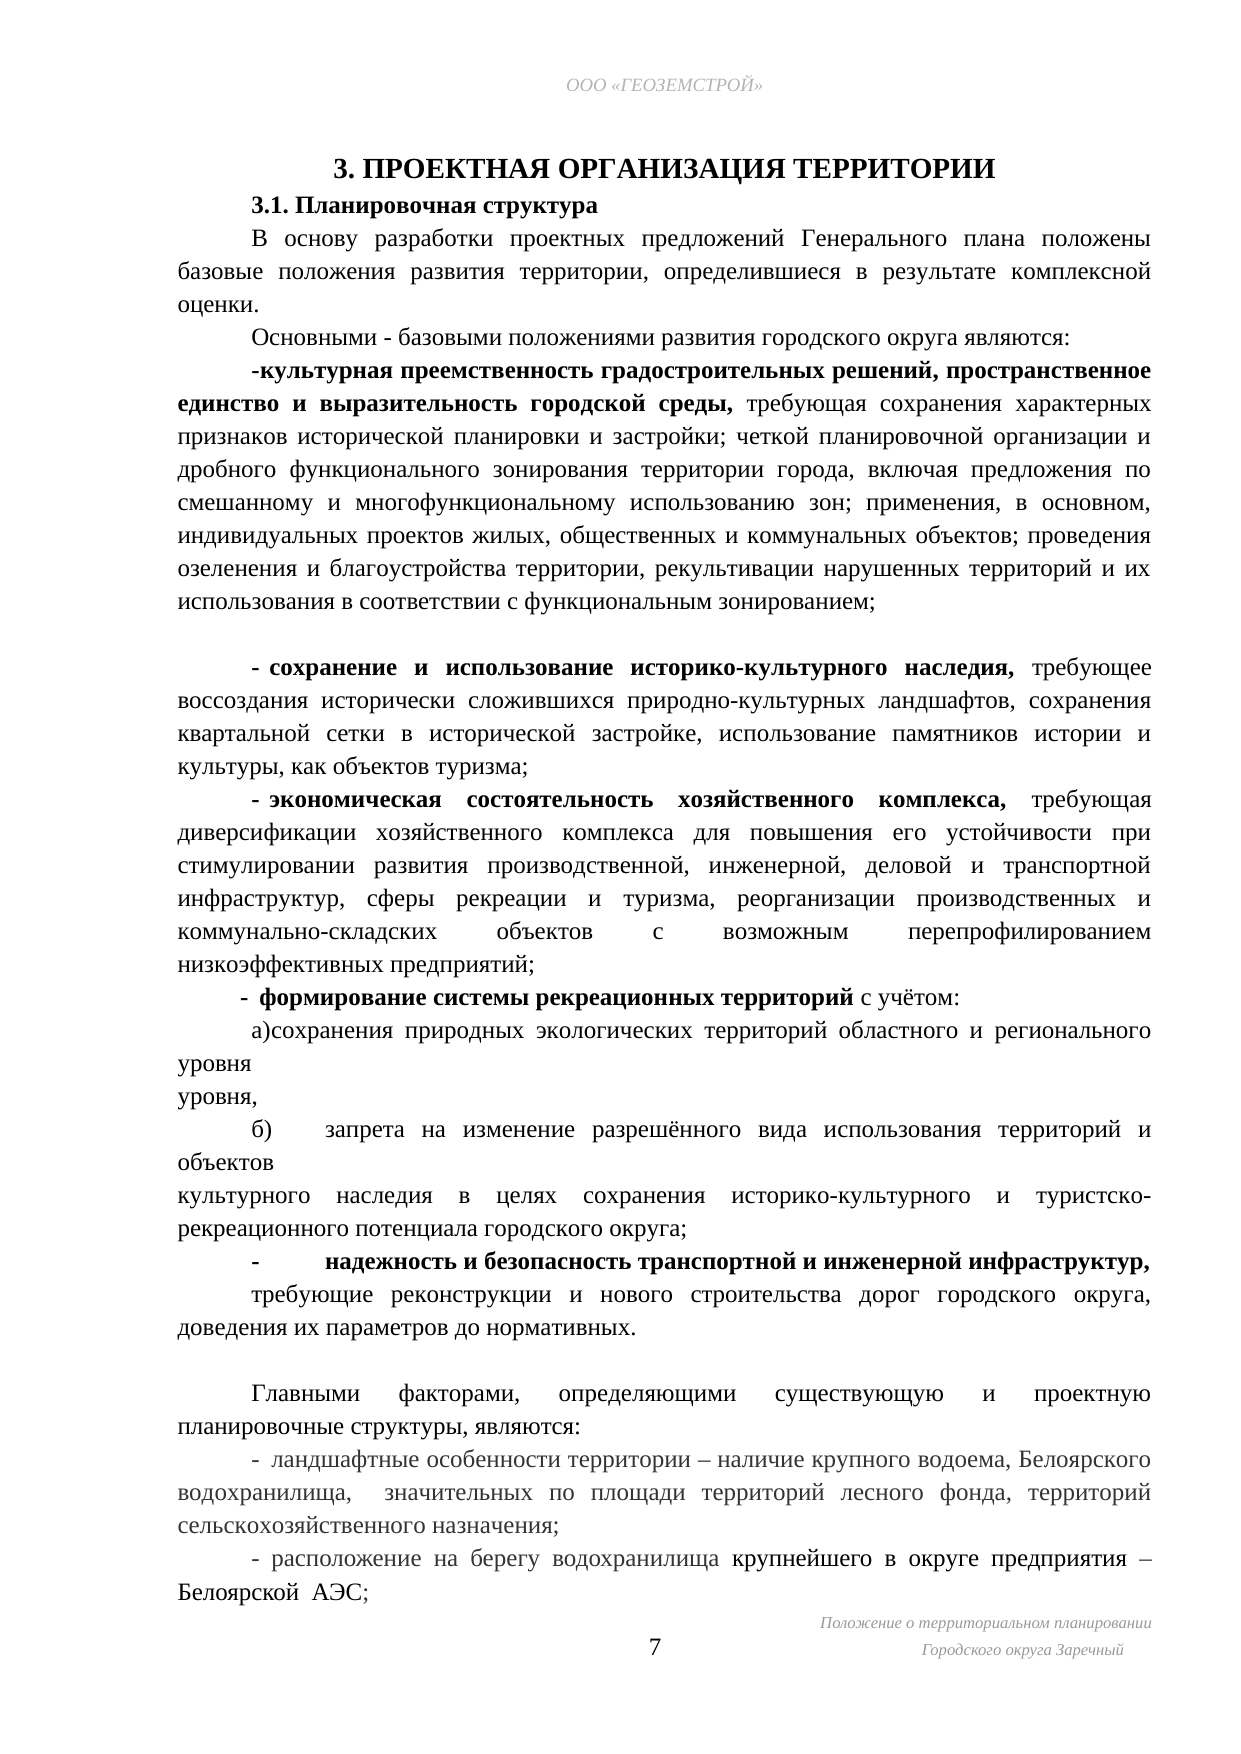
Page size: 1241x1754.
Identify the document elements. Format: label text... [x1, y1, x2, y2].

text б) запрета на изменение разрешённого вида использования территорий и объектов культурного наследия в целях сохранения историко-культурного и туристско- рекреационного потенциала городского округа; [177, 1114, 1152, 1242]
text а) сохранения природных экологических территорий областного и регионального уровня уровня, [177, 1015, 1152, 1110]
text - надежность и безопасность транспортной и инженерной инфраструктур, [177, 1246, 1152, 1275]
subtitle 3.1. Планировочная структура [177, 190, 1152, 218]
text требующие реконструкции и нового строительства дорог городского округа, доведения их параметров до нормативных. [177, 1279, 1152, 1341]
text В основу разработки проектных предложений Генерального плана положены базовые положения развития территории, определившиеся в результате комплексной оценки. [177, 223, 1152, 317]
text - ландшафтные особенности территории – наличие крупного водоема, Белоярского водохранилища, значительных по площади территорий лесного фонда, территорий сельскохозяйственного назначения; [177, 1444, 1152, 1539]
text Главными факторами, определяющими существующую и проектную планировочные структуры, являются: [177, 1378, 1152, 1440]
list культурная преемственность градостроительных решений, пространственное единство и выразительность городской среды, требующая сохранения характерных признаков исторической планировки и застройки; четкой планировочной организации и дробного функционального зонирования территории города, включая предложения по смешанному и многофункциональному использованию зон; применения, в основном, индивидуальных проектов жилых, общественных и коммунальных объектов; проведения озеленения и благоустройства территории, рекультивации нарушенных территорий и их использования в соответствии с функциональным зонированием; [177, 355, 1152, 615]
text Основными - базовыми положениями развития городского округа являются: [177, 322, 1152, 351]
text 3. ПРОЕКТНАЯ ОРГАНИЗАЦИЯ ТЕРРИТОРИИ [177, 151, 1152, 185]
text - расположение на берегу водохранилища крупнейшего в округе предприятия – Белоярской АЭС; [177, 1543, 1152, 1605]
list формирование системы рекреационных территорий с учётом: [240, 982, 1152, 1011]
list экономическая состоятельность хозяйственного комплекса, требующая диверсификации хозяйственного комплекса для повышения его устойчивости при стимулировании развития производственной, инженерной, деловой и транспортной инфраструктур, сферы рекреации и туризма, реорганизации производственных и коммунально-складских объектов с возможным перепрофилированием низкоэффективных предприятий; [177, 784, 1152, 978]
list сохранение и использование историко-культурного наследия, требующее воссоздания исторически сложившихся природно-культурных ландшафтов, сохранения квартальной сетки в исторической застройке, использование памятников истории и культуры, как объектов туризма; [177, 652, 1152, 780]
